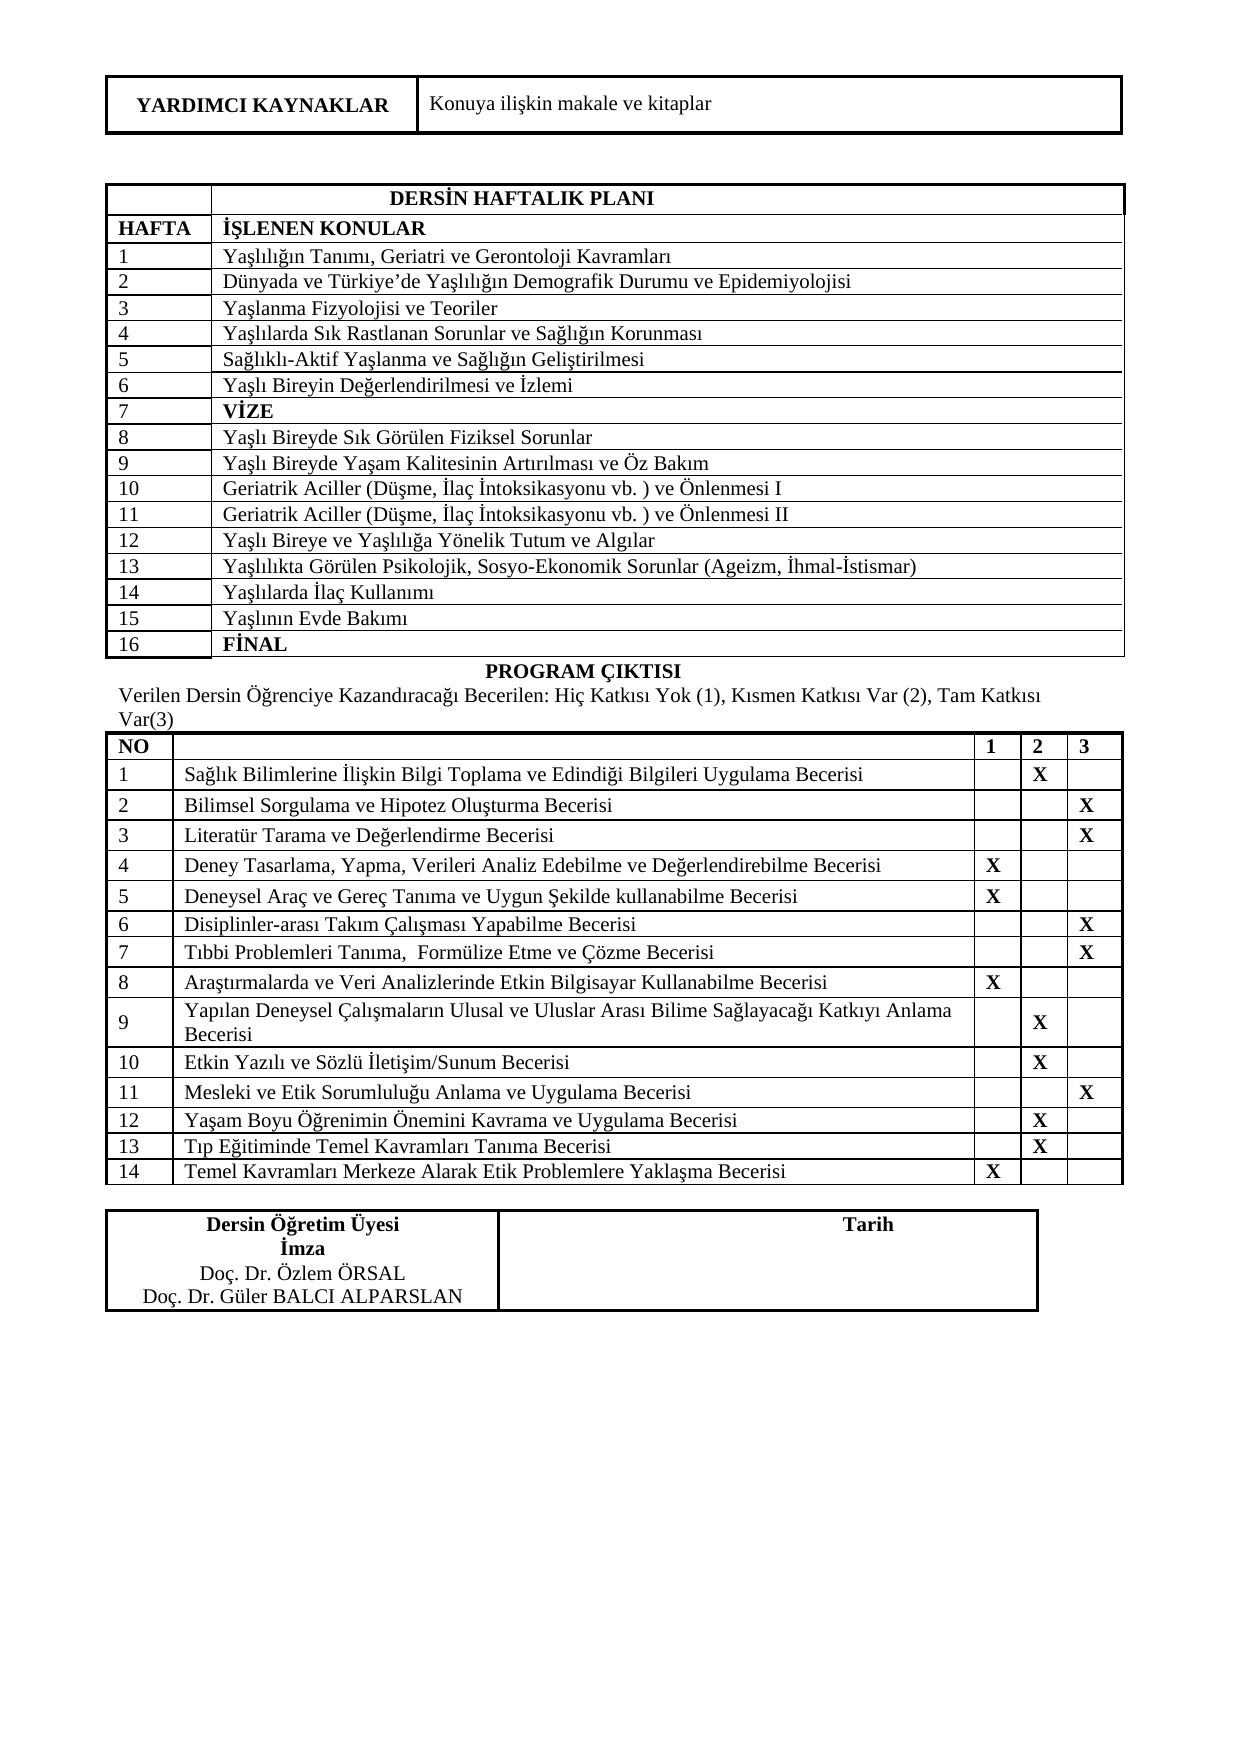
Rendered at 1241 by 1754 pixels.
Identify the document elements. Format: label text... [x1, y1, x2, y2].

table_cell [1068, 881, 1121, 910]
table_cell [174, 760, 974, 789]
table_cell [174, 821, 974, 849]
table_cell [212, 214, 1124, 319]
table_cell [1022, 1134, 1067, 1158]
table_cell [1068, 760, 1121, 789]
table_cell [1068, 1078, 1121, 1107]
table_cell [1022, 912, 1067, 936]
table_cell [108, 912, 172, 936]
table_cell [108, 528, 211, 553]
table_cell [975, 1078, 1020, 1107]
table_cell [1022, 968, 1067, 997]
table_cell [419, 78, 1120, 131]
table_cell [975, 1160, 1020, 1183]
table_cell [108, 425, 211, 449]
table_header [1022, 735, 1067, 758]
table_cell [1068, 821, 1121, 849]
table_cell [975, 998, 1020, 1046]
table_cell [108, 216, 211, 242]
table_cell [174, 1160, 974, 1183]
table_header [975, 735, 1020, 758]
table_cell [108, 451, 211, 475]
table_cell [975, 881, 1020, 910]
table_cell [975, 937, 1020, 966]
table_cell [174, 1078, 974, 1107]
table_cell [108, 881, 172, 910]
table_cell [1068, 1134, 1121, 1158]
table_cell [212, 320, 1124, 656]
text Verilen Dersin Öğrenciye Kazandıracağı Becerilen: Hiç Katkısı Yok (1), Kısmen Katkısı Var (2), Tam Katkısı Var(3) [118, 683, 1048, 731]
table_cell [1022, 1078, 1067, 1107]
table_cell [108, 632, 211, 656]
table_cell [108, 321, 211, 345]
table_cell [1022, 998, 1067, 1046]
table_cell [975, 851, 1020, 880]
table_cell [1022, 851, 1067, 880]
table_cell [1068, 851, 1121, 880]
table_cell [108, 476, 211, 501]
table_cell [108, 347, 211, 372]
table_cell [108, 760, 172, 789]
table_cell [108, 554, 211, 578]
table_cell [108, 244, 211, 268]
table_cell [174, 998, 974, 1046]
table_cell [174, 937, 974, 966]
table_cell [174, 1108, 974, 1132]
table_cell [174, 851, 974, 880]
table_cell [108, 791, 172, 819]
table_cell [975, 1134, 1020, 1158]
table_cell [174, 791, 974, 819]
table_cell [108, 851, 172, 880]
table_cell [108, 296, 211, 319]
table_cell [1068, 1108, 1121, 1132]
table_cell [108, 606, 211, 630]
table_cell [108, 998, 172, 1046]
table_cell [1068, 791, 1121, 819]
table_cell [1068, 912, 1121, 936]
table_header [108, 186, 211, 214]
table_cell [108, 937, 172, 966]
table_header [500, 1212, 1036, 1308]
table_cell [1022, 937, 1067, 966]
text PROGRAM ÇIKTISI [118, 659, 1048, 683]
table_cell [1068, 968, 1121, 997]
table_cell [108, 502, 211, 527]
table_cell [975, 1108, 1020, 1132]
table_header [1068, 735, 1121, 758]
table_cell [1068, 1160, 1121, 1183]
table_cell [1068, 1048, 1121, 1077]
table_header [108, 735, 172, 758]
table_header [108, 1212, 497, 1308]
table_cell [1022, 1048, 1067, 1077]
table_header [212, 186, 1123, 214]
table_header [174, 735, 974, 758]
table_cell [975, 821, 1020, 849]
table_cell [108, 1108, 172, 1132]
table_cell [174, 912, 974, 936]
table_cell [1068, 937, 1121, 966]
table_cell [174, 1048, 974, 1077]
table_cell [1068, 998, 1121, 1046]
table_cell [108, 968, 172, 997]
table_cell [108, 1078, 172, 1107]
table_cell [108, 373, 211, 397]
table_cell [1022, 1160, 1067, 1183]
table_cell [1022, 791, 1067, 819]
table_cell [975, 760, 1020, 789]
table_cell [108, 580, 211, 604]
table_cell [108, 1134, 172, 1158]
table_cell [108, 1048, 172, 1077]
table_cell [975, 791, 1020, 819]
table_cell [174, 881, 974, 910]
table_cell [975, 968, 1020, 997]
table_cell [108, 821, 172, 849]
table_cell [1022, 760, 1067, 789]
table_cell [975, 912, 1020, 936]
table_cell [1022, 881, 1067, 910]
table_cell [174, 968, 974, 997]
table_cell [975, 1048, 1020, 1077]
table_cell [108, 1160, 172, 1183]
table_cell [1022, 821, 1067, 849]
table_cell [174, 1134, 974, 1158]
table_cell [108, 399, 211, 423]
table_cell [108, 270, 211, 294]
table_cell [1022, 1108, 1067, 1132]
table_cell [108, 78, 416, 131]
